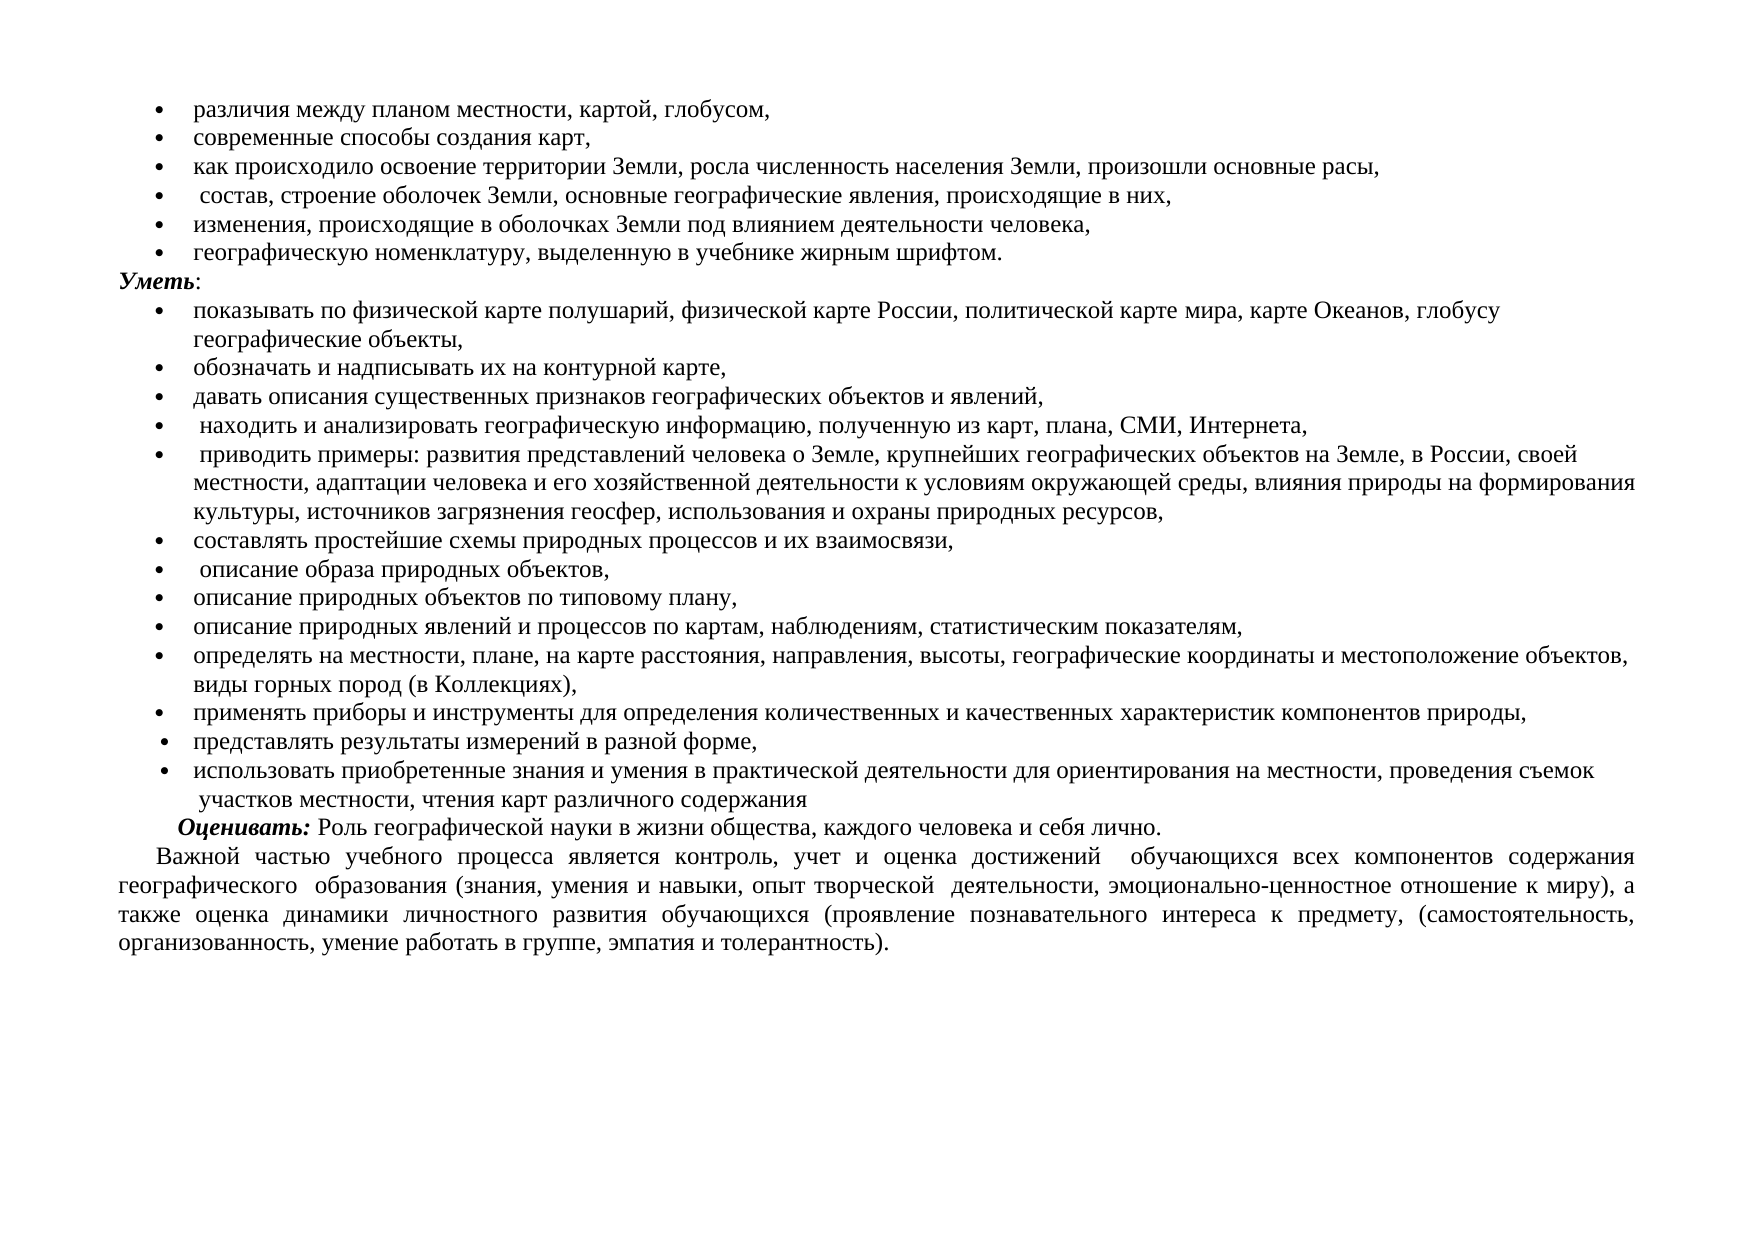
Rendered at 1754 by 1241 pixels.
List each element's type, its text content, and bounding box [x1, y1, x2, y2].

text Оценивать: Роль географической науки в жизни общества, каждого человека и себя лично. [118, 812, 1636, 841]
list географическую номенклатуру, выделенную в учебнике жирным шрифтом. [156, 237, 1636, 266]
list находить и анализировать географическую информацию, полученную из карт, плана, СМИ, Интернета, [156, 410, 1636, 439]
list представлять результаты измерений в разной форме, [161, 726, 1636, 755]
list определять на местности, плане, на карте расстояния, направления, высоты, географические координаты и местоположение объектов, виды горных пород (в Коллекциях), [156, 640, 1636, 697]
list составлять простейшие схемы природных процессов и их взаимосвязи, [156, 525, 1636, 554]
list различия между планом местности, картой, глобусом, [156, 94, 1636, 122]
list современные способы создания карт, [156, 122, 1636, 151]
list использовать приобретенные знания и умения в практической деятельности для ориентирования на местности, проведения съемок участков местности, чтения карт различного содержания [161, 755, 1636, 812]
list применять приборы и инструменты для определения количественных и качественных характеристик компонентов природы, [156, 697, 1636, 726]
list состав, строение оболочек Земли, основные географические явления, происходящие в них, [156, 180, 1636, 209]
text Уметь: [118, 266, 1636, 295]
list обозначать и надписывать их на контурной карте, [156, 352, 1636, 381]
text Важной частью учебного процесса является контроль, учет и оценка достижений обучающихся всех компонентов содержания географического образования (знания, умения и навыки, опыт творческой деятельности, эмоционально-ценностное отношение к миру), а также оценка динамики личностного развития обучающихся (проявление познавательного интереса к предмету, (самостоятельность, организованность, умение работать в группе, эмпатия и толерантность). [118, 841, 1636, 956]
list изменения, происходящие в оболочках Земли под влиянием деятельности человека, [156, 209, 1636, 237]
list описание природных объектов по типовому плану, [156, 582, 1636, 611]
list описание природных явлений и процессов по картам, наблюдениям, статистическим показателям, [156, 611, 1636, 640]
list показывать по физической карте полушарий, физической карте России, политической карте мира, карте Океанов, глобусу географические объекты, [156, 295, 1636, 352]
list приводить примеры: развития представлений человека о Земле, крупнейших географических объектов на Земле, в России, своей местности, адаптации человека и его хозяйственной деятельности к условиям окружающей среды, влияния природы на формирования культуры, источников загрязнения геосфер, использования и охраны природных ресурсов, [156, 439, 1636, 525]
list описание образа природных объектов, [156, 554, 1636, 582]
list давать описания существенных признаков географических объектов и явлений, [156, 381, 1636, 410]
list как происходило освоение территории Земли, росла численность населения Земли, произошли основные расы, [156, 151, 1636, 180]
